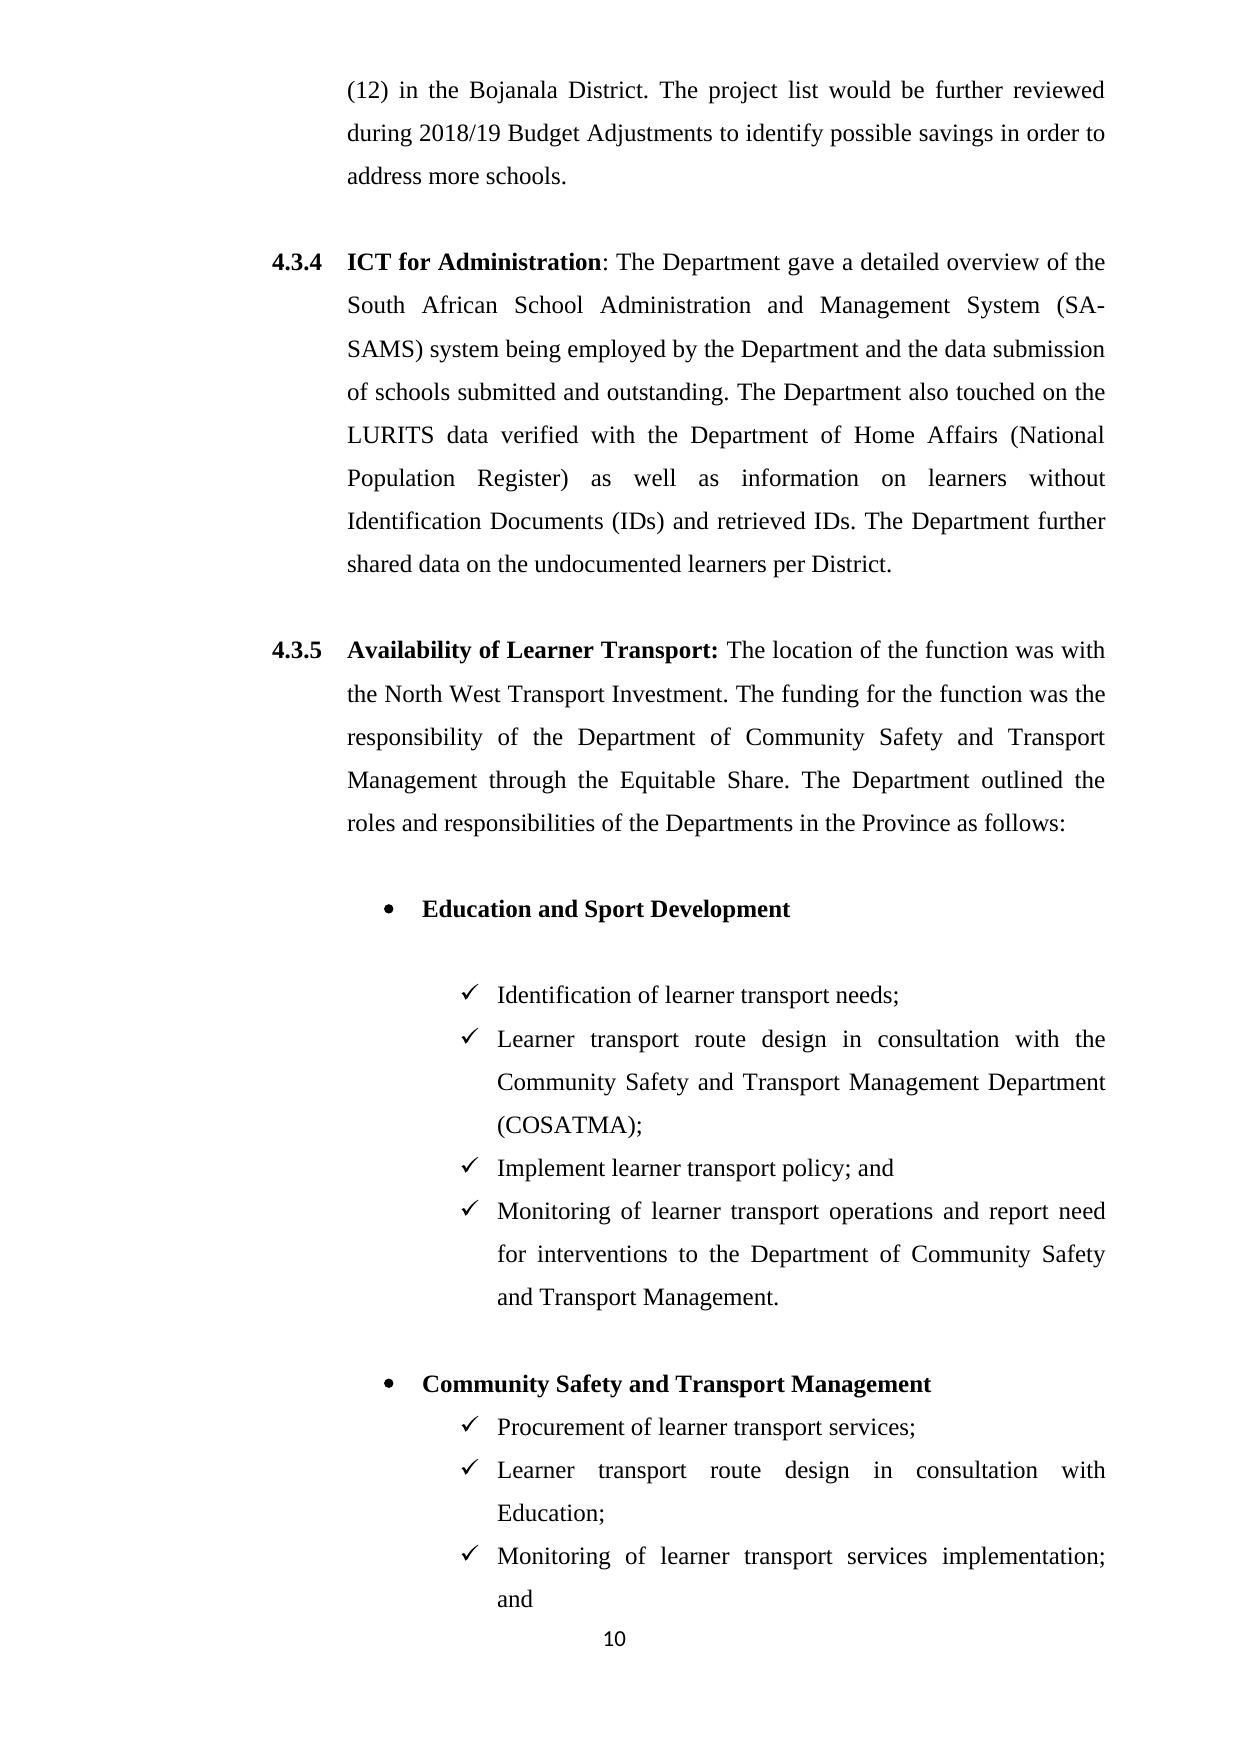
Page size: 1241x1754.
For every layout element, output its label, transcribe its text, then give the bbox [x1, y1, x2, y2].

list Monitoring of learner transport operations and report need for interventions to the Department of Community Safety and Transport Management. [459, 1196, 1106, 1311]
list Identification of learner transport needs; [459, 981, 1106, 1009]
list Learner transport route design in consultation with the Community Safety and Transport Management Department (COSATMA); [459, 1024, 1106, 1139]
list Monitoring of learner transport services implementation; and [459, 1541, 1106, 1613]
list Procurement of learner transport services; [459, 1412, 1106, 1441]
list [347, 75, 1106, 190]
list Community Safety and Transport Management [384, 1369, 1106, 1397]
list Education and Sport Development [384, 894, 1106, 923]
list Learner transport route design in consultation with Education; [459, 1455, 1106, 1527]
list Availability of Learner Transport: The location of the function was with the North West Transport Investment. The funding for the function was the responsibility of the Department of Community Safety and Transport Management through the Equitable Share. The Department outlined the roles and responsibilities of the Departments in the Province as follows: [272, 636, 1106, 837]
list ICT for Administration: The Department gave a detailed overview of the South African School Administration and Management System (SA-SAMS) system being employed by the Department and the data submission of schools submitted and outstanding. The Department also touched on the LURITS data verified with the Department of Home Affairs (National Population Register) as well as information on learners without Identification Documents (IDs) and retrieved IDs. The Department further shared data on the undocumented learners per District. [272, 247, 1106, 578]
list Implement learner transport policy; and [459, 1153, 1106, 1182]
